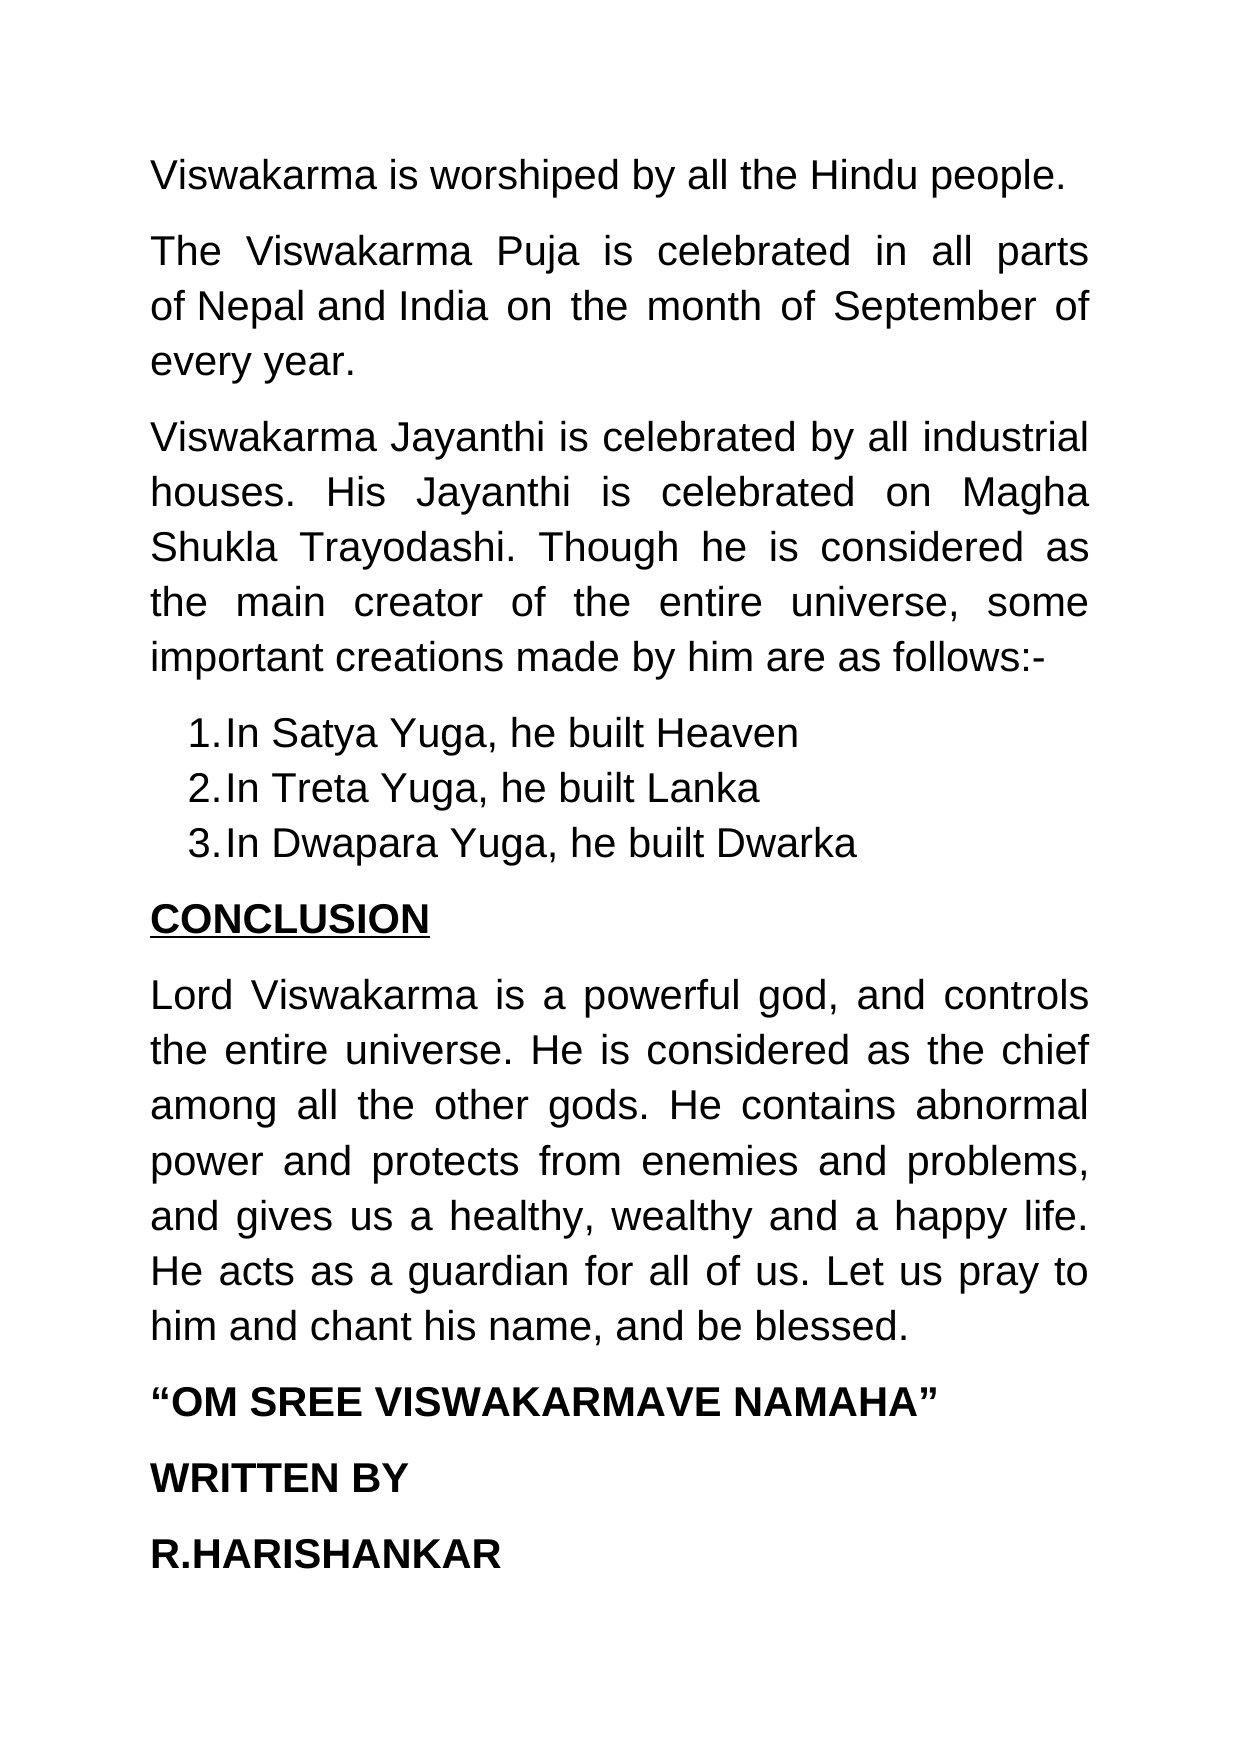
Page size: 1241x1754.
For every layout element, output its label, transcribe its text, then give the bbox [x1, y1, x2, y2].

text The Viswakarma Puja is celebrated in all parts of Nepal and India on the month of September of every year. [150, 226, 1090, 384]
text Viswakarma is worshiped by all the Hindu people. [150, 150, 1090, 198]
text R.HARISHANKAR [150, 1529, 1090, 1577]
text WRITTEN BY [150, 1453, 1090, 1501]
text CONCLUSION [150, 894, 1090, 942]
text “OM SREE VISWAKARMAVE NAMAHA” [150, 1377, 1090, 1425]
list In Treta Yuga, he built Lanka [187, 763, 1090, 811]
text Viswakarma Jayanthi is celebrated by all industrial houses. His Jayanthi is celebrated on Magha Shukla Trayodashi. Though he is considered as the main creator of the entire universe, some important creations made by him are as follows:- [150, 412, 1090, 680]
list In Dwapara Yuga, he built Dwarka [187, 819, 1090, 867]
text Lord Viswakarma is a powerful god, and controls the entire universe. He is considered as the chief among all the other gods. He contains abnormal power and protects from enemies and problems, and gives us a healthy, wealthy and a happy life. He acts as a guardian for all of us. Let us pray to him and chant his name, and be blessed. [150, 971, 1090, 1349]
list In Satya Yuga, he built Heaven [187, 708, 1090, 756]
